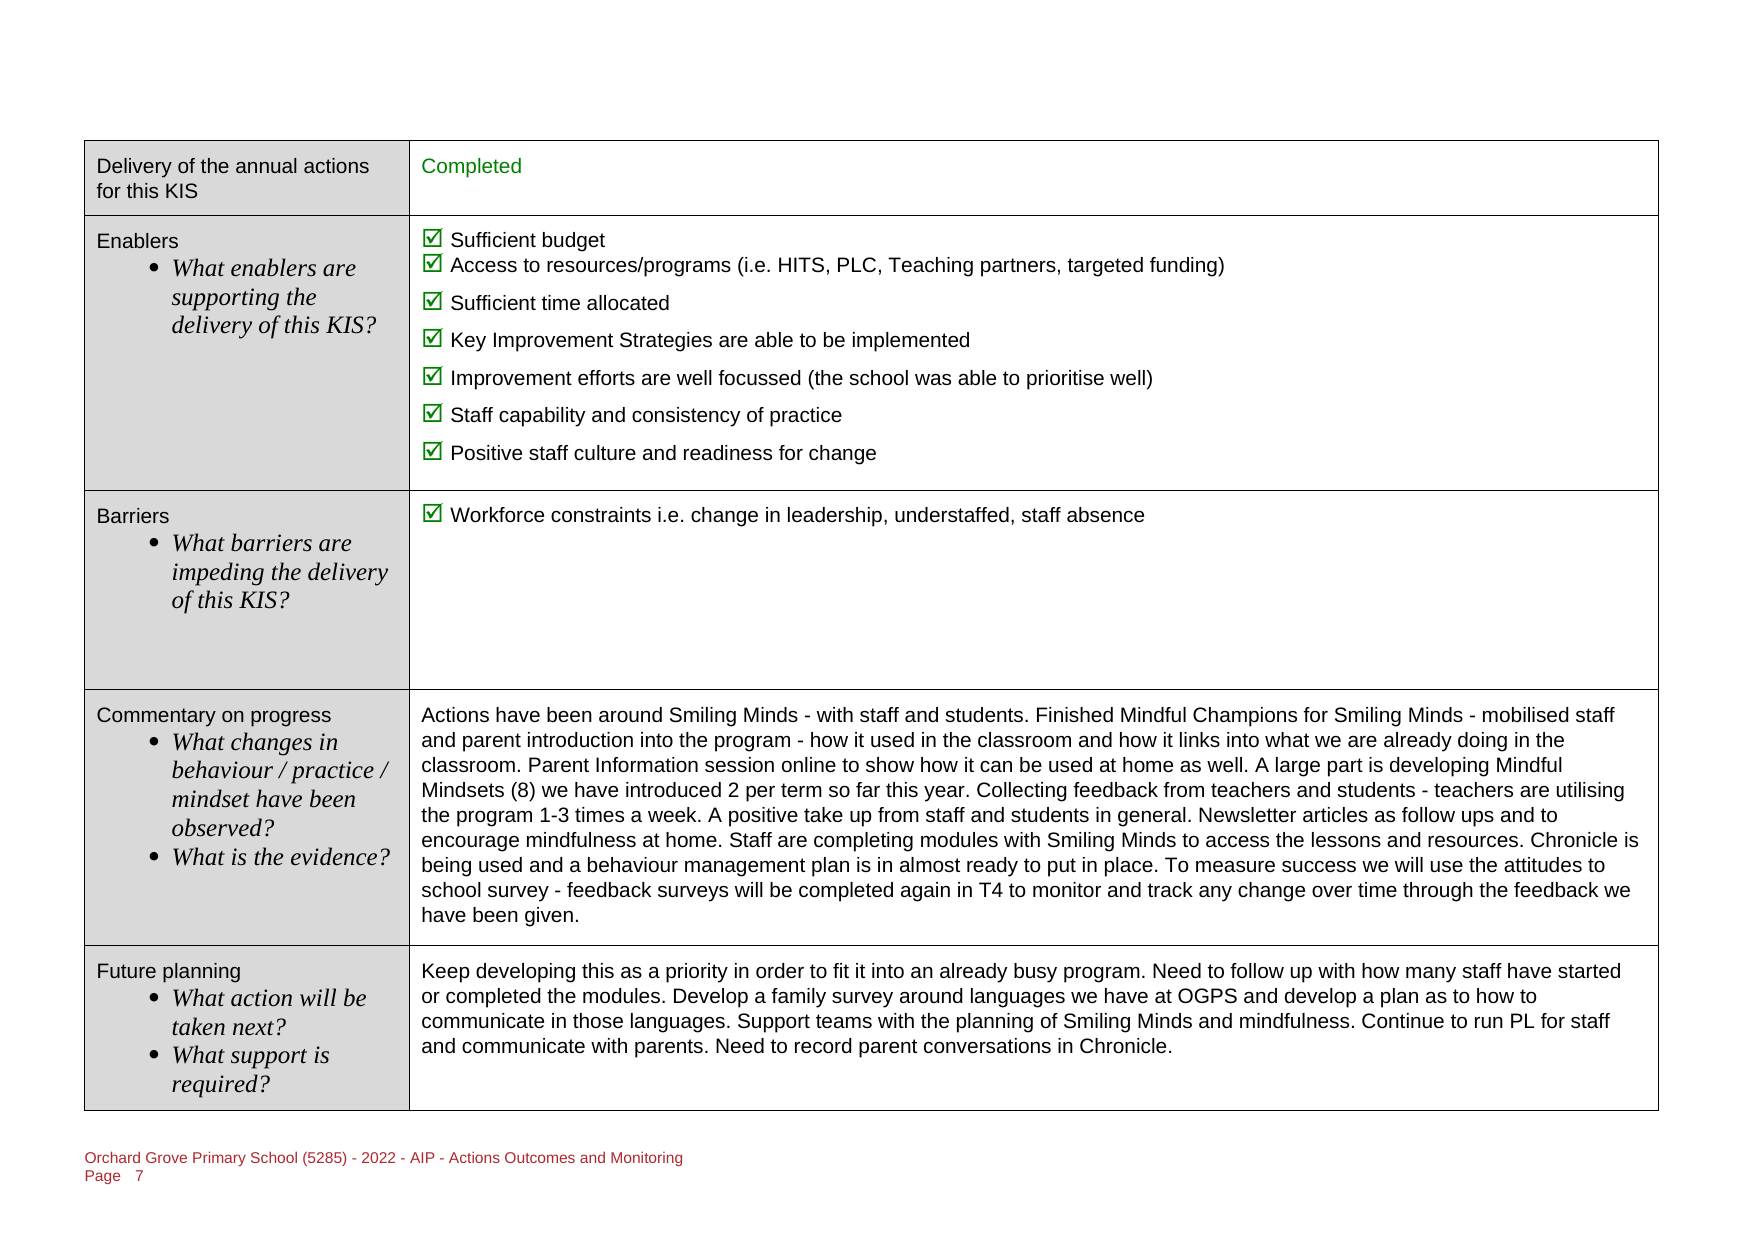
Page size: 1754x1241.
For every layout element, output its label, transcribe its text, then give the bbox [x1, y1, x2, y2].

table_cell Delivery of the annual actions for this KIS [85, 141, 409, 215]
table_cell Barriers What barriers are impeding the delivery of this KIS? [85, 491, 409, 689]
table_cell Workforce constraints i.e. change in leadership, understaffed, staff absence [410, 491, 1658, 689]
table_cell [85, 946, 409, 1110]
table_cell Commentary on progress What changes in behaviour / practice / mindset have been observed? What is the evidence? [85, 690, 409, 945]
table_cell Sufficient budget Access to resources/programs (i.e. HITS, PLC, Teaching partners, targeted funding) Sufficient time allocated Key Improvement Strategies are able to be implemented Improvement efforts are well focussed (the school was able to prioritise well) Staff capability and consistency of practice Positive staff culture and readiness for change [410, 216, 1658, 490]
table_cell Actions have been around Smiling Minds - with staff and students. Finished Mindful Champions for Smiling Minds - mobilised staff and parent introduction into the program - how it used in the classroom and how it links into what we are already doing in the classroom. Parent Information session online to show how it can be used at home as well. A large part is developing Mindful Mindsets (8) we have introduced 2 per term so far this year. Collecting feedback from teachers and students - teachers are utilising the program 1-3 times a week. A positive take up from staff and students in general. Newsletter articles as follow ups and to encourage mindfulness at home. Staff are completing modules with Smiling Minds to access the lessons and resources. Chronicle is being used and a behaviour management plan is in almost ready to put in place. To measure success we will use the attitudes to school survey - feedback surveys will be completed again in T4 to monitor and track any change over time through the feedback we have been given. [410, 690, 1658, 945]
table_cell Enablers What enablers are supporting the delivery of this KIS? [85, 216, 409, 490]
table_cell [410, 946, 1658, 1110]
table_cell Completed [410, 141, 1658, 215]
